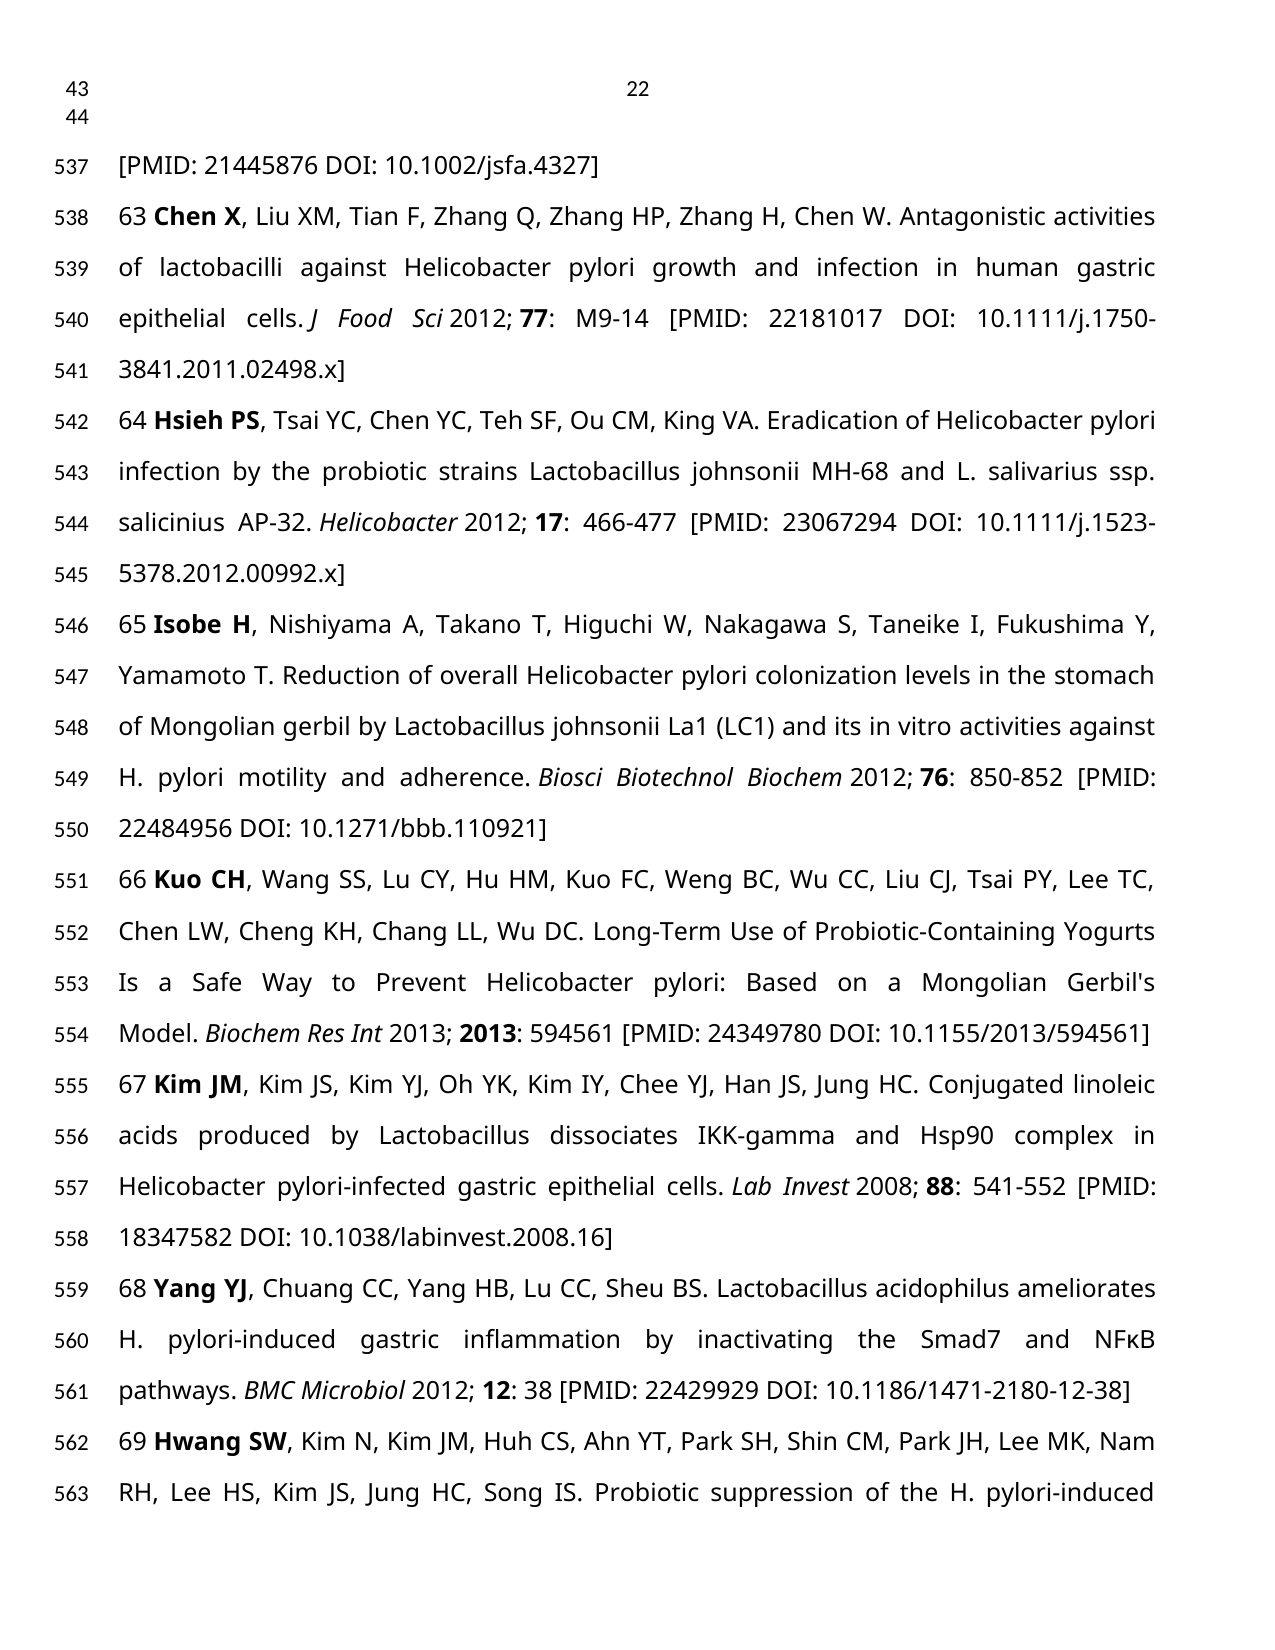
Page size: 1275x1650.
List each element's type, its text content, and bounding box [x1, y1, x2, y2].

text 66 Kuo CH, Wang SS, Lu CY, Hu HM, Kuo FC, Weng BC, Wu CC, Liu CJ, Tsai PY, Lee TC, Chen LW, Cheng KH, Chang LL, Wu DC. Long-Term Use of Probiotic-Containing Yogurts Is a Safe Way to Prevent Helicobacter pylori: Based on a Mongolian Gerbil's Model. Biochem Res Int 2013; 2013: 594561 [PMID: 24349780 DOI: 10.1155/2013/594561] [118, 862, 1157, 1049]
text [118, 148, 1157, 182]
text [118, 1424, 1157, 1509]
text 64 Hsieh PS, Tsai YC, Chen YC, Teh SF, Ou CM, King VA. Eradication of Helicobacter pylori infection by the probiotic strains Lactobacillus johnsonii MH-68 and L. salivarius ssp. salicinius AP-32. Helicobacter 2012; 17: 466-477 [PMID: 23067294 DOI: 10.1111/j.1523-5378.2012.00992.x] [118, 403, 1157, 590]
text 65 Isobe H, Nishiyama A, Takano T, Higuchi W, Nakagawa S, Taneike I, Fukushima Y, Yamamoto T. Reduction of overall Helicobacter pylori colonization levels in the stomach of Mongolian gerbil by Lactobacillus johnsonii La1 (LC1) and its in vitro activities against H. pylori motility and adherence. Biosci Biotechnol Biochem 2012; 76: 850-852 [PMID: 22484956 DOI: 10.1271/bbb.110921] [118, 607, 1157, 845]
text 63 Chen X, Liu XM, Tian F, Zhang Q, Zhang HP, Zhang H, Chen W. Antagonistic activities of lactobacilli against Helicobacter pylori growth and infection in human gastric epithelial cells. J Food Sci 2012; 77: M9-14 [PMID: 22181017 DOI: 10.1111/j.1750-3841.2011.02498.x] [118, 199, 1157, 386]
text 68 Yang YJ, Chuang CC, Yang HB, Lu CC, Sheu BS. Lactobacillus acidophilus ameliorates H. pylori-induced gastric inflammation by inactivating the Smad7 and NFκB pathways. BMC Microbiol 2012; 12: 38 [PMID: 22429929 DOI: 10.1186/1471-2180-12-38] [118, 1271, 1157, 1407]
text 67 Kim JM, Kim JS, Kim YJ, Oh YK, Kim IY, Chee YJ, Han JS, Jung HC. Conjugated linoleic acids produced by Lactobacillus dissociates IKK-gamma and Hsp90 complex in Helicobacter pylori-infected gastric epithelial cells. Lab Invest 2008; 88: 541-552 [PMID: 18347582 DOI: 10.1038/labinvest.2008.16] [118, 1066, 1157, 1253]
